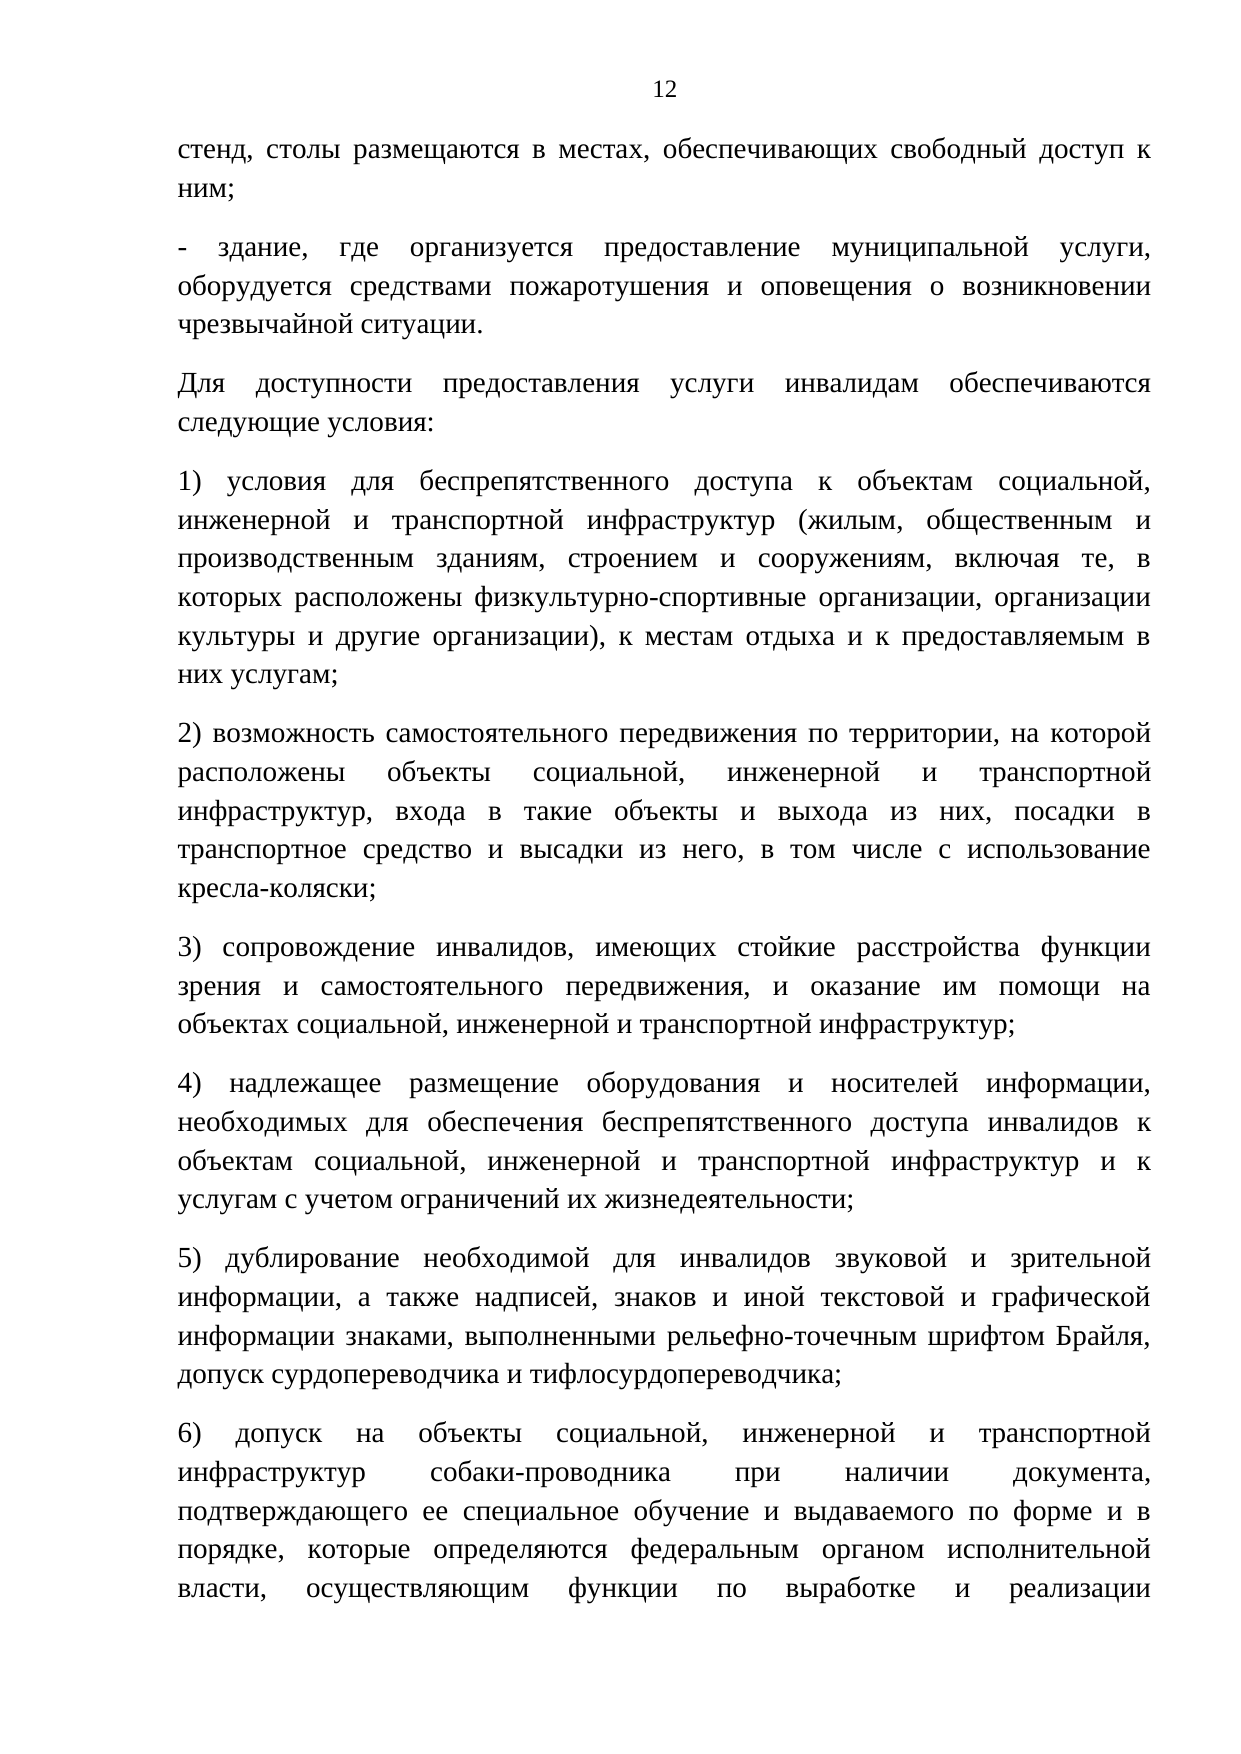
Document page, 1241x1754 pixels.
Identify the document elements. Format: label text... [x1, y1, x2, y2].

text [177, 131, 1152, 203]
text Для доступности предоставления услуги инвалидам обеспечиваются следующие условия: [177, 366, 1152, 438]
text 1) условия для беспрепятственного доступа к объектам социальной, инженерной и транспортной инфраструктур (жилым, общественным и производственным зданиям, строением и сооружениям, включая те, в которых расположены физкультурно-спортивные организации, организации культуры и другие организации), к местам отдыха и к предоставляемым в них услугам; [177, 463, 1152, 690]
text - здание, где организуется предоставление муниципальной услуги, оборудуется средствами пожаротушения и оповещения о возникновении чрезвычайной ситуации. [177, 229, 1152, 340]
text 3) сопровождение инвалидов, имеющих стойкие расстройства функции зрения и самостоятельного передвижения, и оказание им помощи на объектах социальной, инженерной и транспортной инфраструктур; [177, 929, 1152, 1040]
text 4) надлежащее размещение оборудования и носителей информации, необходимых для обеспечения беспрепятственного доступа инвалидов к объектам социальной, инженерной и транспортной инфраструктур и к услугам с учетом ограничений их жизнедеятельности; [177, 1066, 1152, 1215]
text 5) дублирование необходимой для инвалидов звуковой и зрительной информации, а также надписей, знаков и иной текстовой и графической информации знаками, выполненными рельефно-точечным шрифтом Брайля, допуск сурдопереводчика и тифлосурдопереводчика; [177, 1241, 1152, 1390]
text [177, 1416, 1152, 1603]
text 2) возможность самостоятельного передвижения по территории, на которой расположены объекты социальной, инженерной и транспортной инфраструктур, входа в такие объекты и выхода из них, посадки в транспортное средство и высадки из него, в том числе с использование кресла-коляски; [177, 716, 1152, 903]
